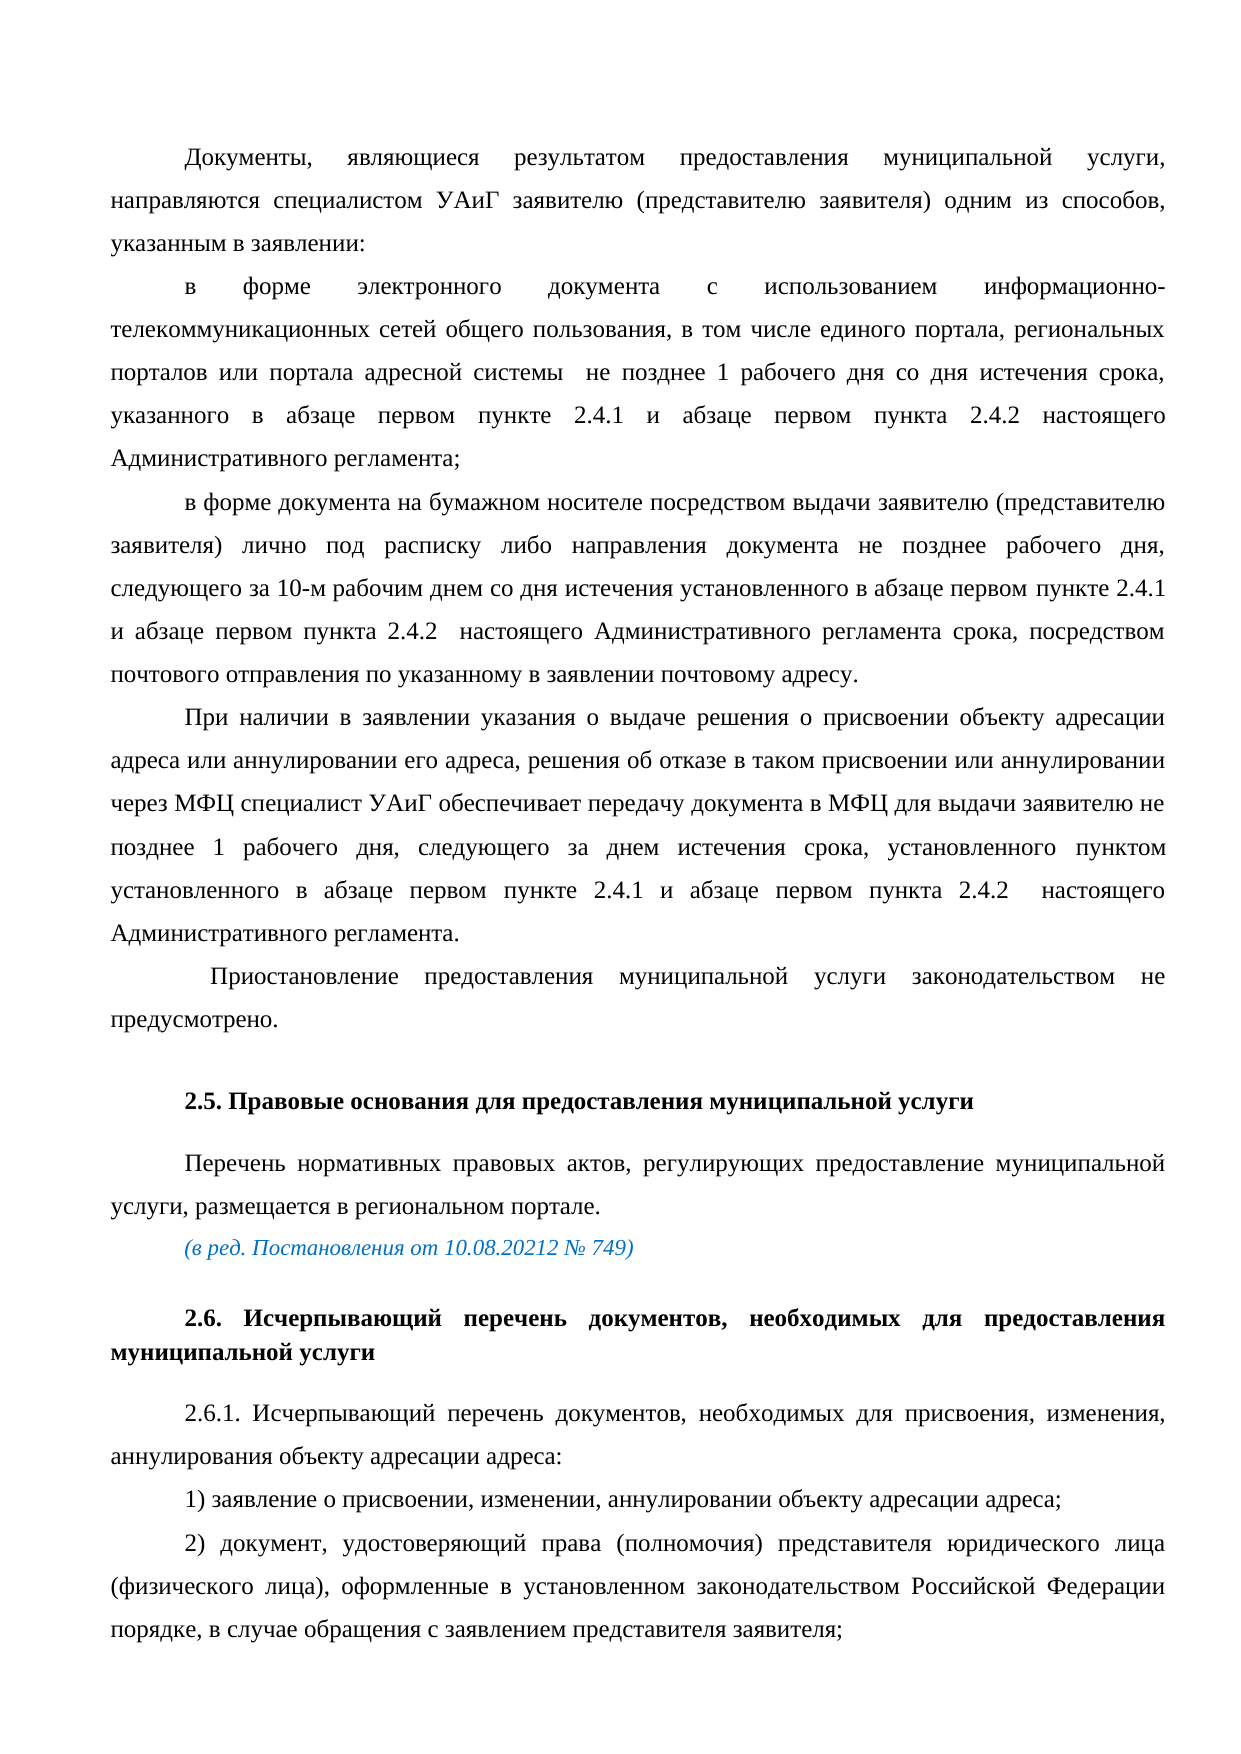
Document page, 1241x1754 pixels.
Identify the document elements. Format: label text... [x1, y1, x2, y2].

text в форме электронного документа с использованием информационно-телекоммуникационных сетей общего пользования, в том числе единого портала, региональных порталов или портала адресной системы не позднее 1 рабочего дня со дня истечения срока, указанного в абзаце первом пункте 2.4.1 и абзаце первом пункта 2.4.2 настоящего Административного регламента; [110, 271, 1166, 472]
text 2.5. Правовые основания для предоставления муниципальной услуги [110, 1086, 1166, 1114]
text 1) заявление о присвоении, изменении, аннулировании объекту адресации адреса; [110, 1484, 1166, 1513]
text 2.6. Исчерпывающий перечень документов, необходимых для предоставления муниципальной услуги [110, 1303, 1166, 1365]
text 2) документ, удостоверяющий права (полномочия) представителя юридического лица (физического лица), оформленные в установленном законодательством Российской Федерации порядке, в случае обращения с заявлением представителя заявителя; [110, 1528, 1166, 1643]
text (в ред. Постановления от 10.08.20212 № 749) [110, 1234, 1166, 1260]
text Документы, являющиеся результатом предоставления муниципальной услуги, направляются специалистом УАиГ заявителю (представителю заявителя) одним из способов, указанным в заявлении: [110, 142, 1166, 257]
text Приостановление предоставления муниципальной услуги законодательством не предусмотрено. [110, 961, 1166, 1033]
text При наличии в заявлении указания о выдаче решения о присвоении объекту адресации адреса или аннулировании его адреса, решения об отказе в таком присвоении или аннулировании через МФЦ специалист УАиГ обеспечивает передачу документа в МФЦ для выдачи заявителю не позднее 1 рабочего дня, следующего за днем истечения срока, установленного пунктом установленного в абзаце первом пункте 2.4.1 и абзаце первом пункта 2.4.2 настоящего Административного регламента. [110, 702, 1166, 947]
text Перечень нормативных правовых актов, регулирующих предоставление муниципальной услуги, размещается в региональном портале. [110, 1148, 1166, 1219]
text в форме документа на бумажном носителе посредством выдачи заявителю (представителю заявителя) лично под расписку либо направления документа не позднее рабочего дня, следующего за 10-м рабочим днем со дня истечения установленного в абзаце первом пункте 2.4.1 и абзаце первом пункта 2.4.2 настоящего Административного регламента срока, посредством почтового отправления по указанному в заявлении почтовому адресу. [110, 487, 1166, 688]
text 2.6.1. Исчерпывающий перечень документов, необходимых для присвоения, изменения, аннулирования объекту адресации адреса: [110, 1398, 1166, 1470]
